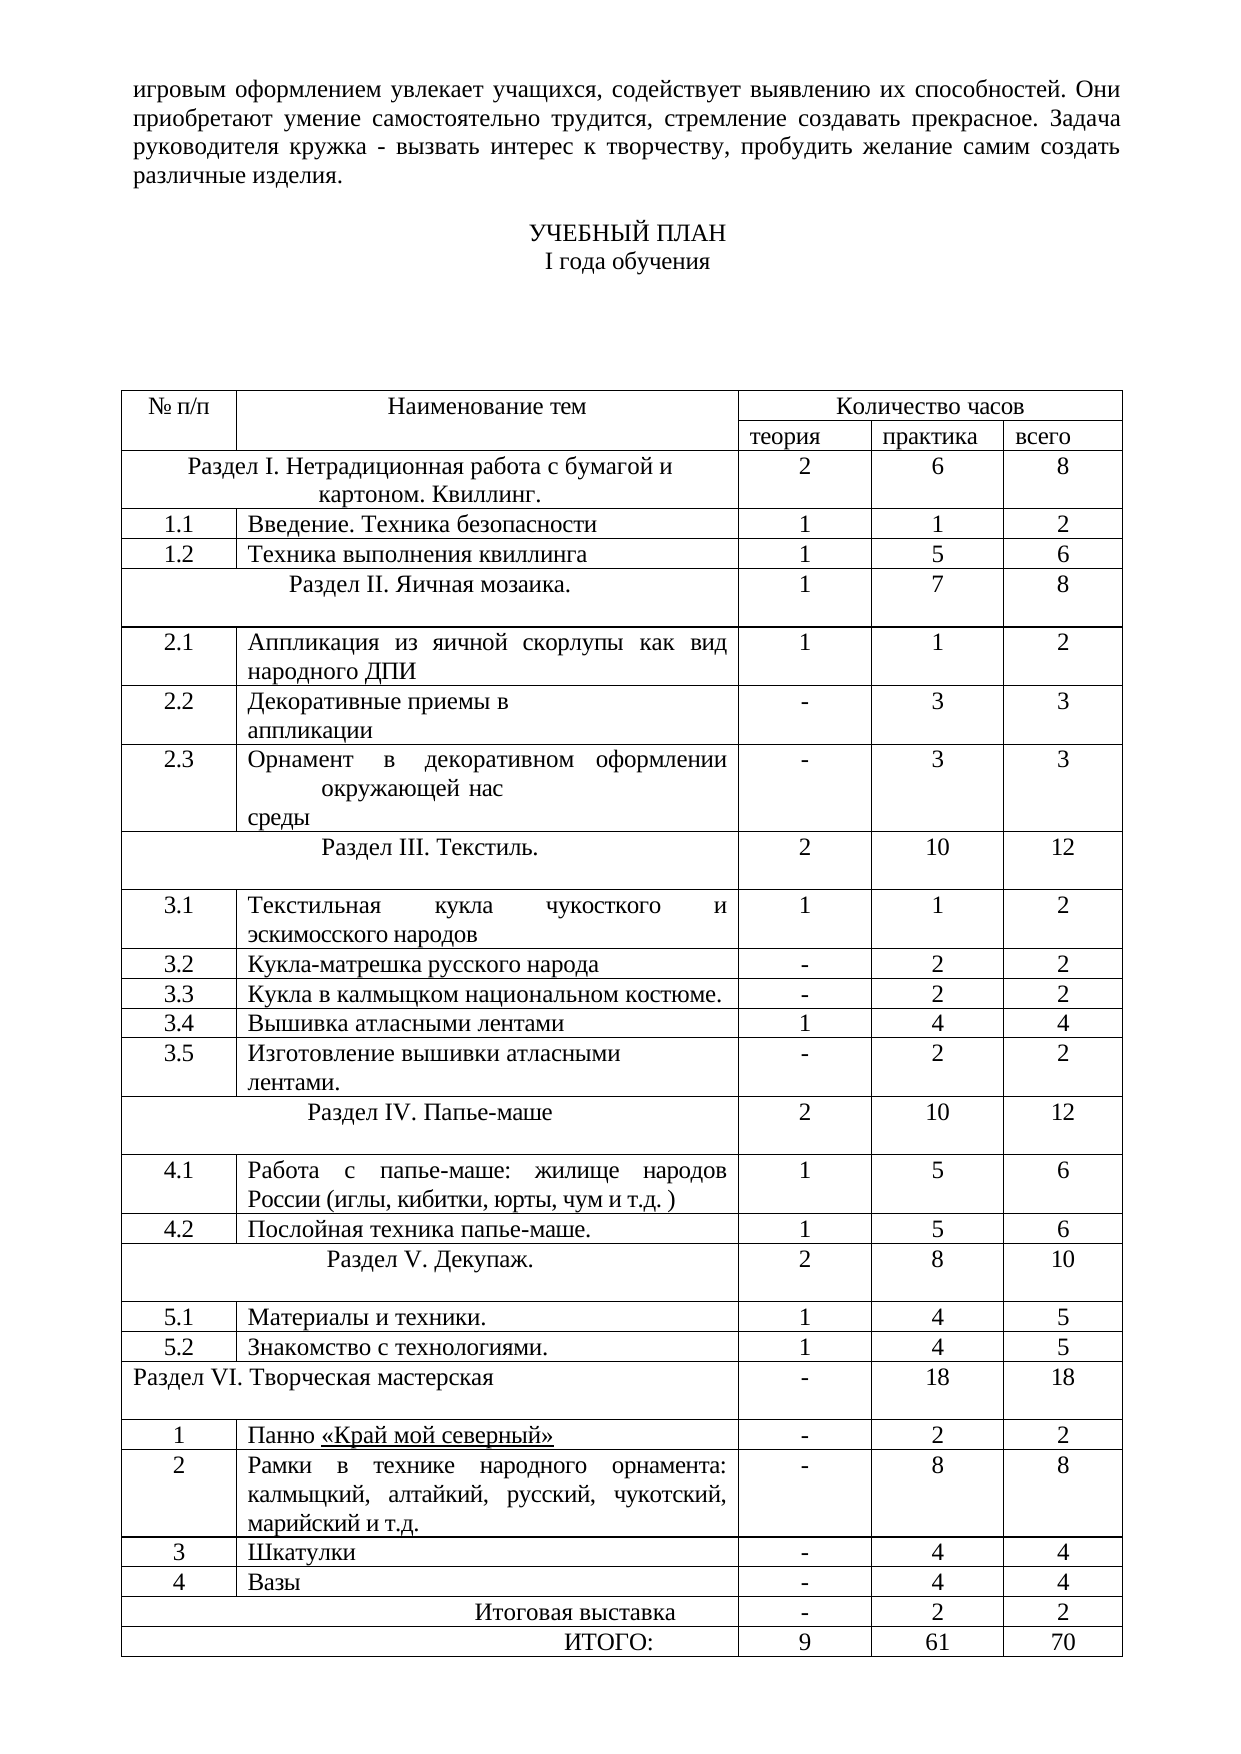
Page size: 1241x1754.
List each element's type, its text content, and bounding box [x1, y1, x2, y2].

table_cell 6 [1004, 1214, 1122, 1243]
table_cell 2 [739, 451, 871, 508]
table_cell 4.1 [122, 1155, 236, 1213]
table_cell 2 [1004, 1597, 1122, 1626]
table_cell 1 [739, 628, 871, 685]
table_cell - [739, 1450, 871, 1536]
table_cell Шкатулки [237, 1538, 738, 1566]
table_cell 8 [1004, 451, 1122, 508]
table_cell 4 [872, 1567, 1003, 1596]
table_cell ИТОГО: [122, 1627, 738, 1656]
table_cell 1 [739, 539, 871, 568]
table_cell 2 [872, 979, 1003, 1007]
table_cell Декоративные приемы в аппликации [237, 686, 738, 743]
table_cell 18 [872, 1362, 1003, 1419]
table_cell Раздел II. Яичная мозаика. [122, 569, 738, 626]
table_cell 1 [739, 1214, 871, 1243]
table_header Наименование тем [237, 391, 738, 450]
table_cell 1 [739, 569, 871, 626]
table_cell Материалы и техники. [237, 1302, 738, 1331]
table_cell Работа с папье-маше: жилище народов России (иглы, кибитки, юрты, чум и т.д. ) [237, 1155, 738, 1213]
table_cell 1 [739, 1302, 871, 1331]
table_cell 1 [739, 1009, 871, 1037]
table_cell Раздел V. Декупаж. [122, 1244, 738, 1301]
table_cell - [739, 949, 871, 978]
table_cell 4 [1004, 1009, 1122, 1037]
table_cell - [739, 1038, 871, 1096]
table_cell 2 [739, 1097, 871, 1154]
table_cell 4 [1004, 1538, 1122, 1566]
table_cell Рамки в технике народного орнамента: калмыцкий, алтайкий, русский, чукотский, марийский и т.д. [237, 1450, 738, 1536]
table_cell 1.1 [122, 509, 236, 538]
table_cell 1 [739, 890, 871, 948]
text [133, 74, 1122, 189]
table_cell 5.2 [122, 1332, 236, 1361]
table_cell 5.1 [122, 1302, 236, 1331]
table_cell 12 [1004, 832, 1122, 889]
table_cell 3.5 [122, 1038, 236, 1096]
table_cell Кукла-матрешка русского народа [237, 949, 738, 978]
table_cell 4.2 [122, 1214, 236, 1243]
table_cell 1 [739, 509, 871, 538]
table_cell Кукла в калмыцком национальном костюме. [237, 979, 738, 1007]
table_cell - [739, 1567, 871, 1596]
table_cell Раздел VI. Творческая мастерская [122, 1362, 738, 1419]
table_cell 1 [872, 509, 1003, 538]
table_cell Раздел I. Нетрадиционная работа с бумагой и картоном. Квиллинг. [122, 451, 738, 508]
table_cell 2 [1004, 1038, 1122, 1096]
table_cell 10 [872, 1097, 1003, 1154]
table_cell Знакомство с технологиями. [237, 1332, 738, 1361]
table_cell - [739, 979, 871, 1007]
text I года обучения [133, 246, 1122, 275]
table_cell 6 [872, 451, 1003, 508]
table_cell 3.2 [122, 949, 236, 978]
table_cell 2 [122, 1450, 236, 1536]
table_cell 3 [1004, 686, 1122, 743]
table_cell 3.4 [122, 1009, 236, 1037]
table_cell Орнамент в декоративном оформлении окружающей нас среды [237, 745, 738, 831]
table_cell - [739, 686, 871, 743]
table_header Количество часов [739, 391, 1122, 420]
table_cell Послойная техника папье-маше. [237, 1214, 738, 1243]
table_cell теория [739, 421, 871, 450]
table_cell 2 [872, 1420, 1003, 1449]
table_cell - [739, 1538, 871, 1566]
table_cell Раздел IV. Папье-маше [122, 1097, 738, 1154]
table_cell 12 [1004, 1097, 1122, 1154]
table_cell 6 [1004, 539, 1122, 568]
table_cell 2 [1004, 1420, 1122, 1449]
table_cell 2 [1004, 979, 1122, 1007]
table_cell 1.2 [122, 539, 236, 568]
table_cell 2.3 [122, 745, 236, 831]
table_cell - [739, 1362, 871, 1419]
table_cell 18 [1004, 1362, 1122, 1419]
table_cell 3.1 [122, 890, 236, 948]
table_cell 5 [1004, 1332, 1122, 1361]
table_cell 3.3 [122, 979, 236, 1007]
table_cell 2 [1004, 509, 1122, 538]
table_cell - [739, 1597, 871, 1626]
table_cell - [739, 1420, 871, 1449]
table_cell 3 [1004, 745, 1122, 831]
table_cell 4 [872, 1538, 1003, 1566]
table_cell 9 [739, 1627, 871, 1656]
table_cell 2 [872, 1597, 1003, 1626]
table_cell 3 [122, 1538, 236, 1566]
table_cell 1 [872, 628, 1003, 685]
table_cell 1 [739, 1332, 871, 1361]
table_cell 1 [872, 890, 1003, 948]
table_cell Вазы [237, 1567, 738, 1596]
table_cell 61 [872, 1627, 1003, 1656]
table_cell Вышивка атласными лентами [237, 1009, 738, 1037]
table_cell Текстильная кукла чукосткого и эскимосского народов [237, 890, 738, 948]
table_cell 2 [1004, 890, 1122, 948]
table_cell 2 [872, 1038, 1003, 1096]
table_cell 8 [872, 1450, 1003, 1536]
table_header № п/п [122, 391, 236, 450]
table_cell Аппликация из яичной скорлупы как вид народного ДПИ [237, 628, 738, 685]
table_cell 2 [1004, 949, 1122, 978]
table_cell 3 [872, 686, 1003, 743]
table_cell 4 [872, 1302, 1003, 1331]
table_cell 4 [122, 1567, 236, 1596]
text УЧЕБНЫЙ ПЛАН [133, 218, 1122, 246]
table_cell - [739, 745, 871, 831]
table_cell 2 [739, 1244, 871, 1301]
table_cell 2 [1004, 628, 1122, 685]
table_cell 70 [1004, 1627, 1122, 1656]
table_cell 5 [872, 1214, 1003, 1243]
table_cell 4 [872, 1009, 1003, 1037]
table_cell 4 [872, 1332, 1003, 1361]
table_cell Итоговая выставка [122, 1597, 738, 1626]
table_cell Панно «Край мой северный» [237, 1420, 738, 1449]
table_cell 10 [872, 832, 1003, 889]
table_cell 7 [872, 569, 1003, 626]
table_cell 1 [122, 1420, 236, 1449]
table_cell 10 [1004, 1244, 1122, 1301]
table_cell 5 [1004, 1302, 1122, 1331]
table_cell 3 [872, 745, 1003, 831]
table_cell 8 [1004, 1450, 1122, 1536]
table_cell 8 [1004, 569, 1122, 626]
table_cell 2.2 [122, 686, 236, 743]
table_cell 2 [739, 832, 871, 889]
table_cell 6 [1004, 1155, 1122, 1213]
table_cell 2 [872, 949, 1003, 978]
table_cell 1 [739, 1155, 871, 1213]
table_cell Введение. Техника безопасности [237, 509, 738, 538]
table_cell практика [872, 421, 1003, 450]
table_cell 4 [1004, 1567, 1122, 1596]
table_cell 8 [872, 1244, 1003, 1301]
table_cell Изготовление вышивки атласными лентами. [237, 1038, 738, 1096]
table_cell 5 [872, 1155, 1003, 1213]
table_cell всего [1004, 421, 1122, 450]
table_cell 5 [872, 539, 1003, 568]
table_cell 2.1 [122, 628, 236, 685]
table_cell Раздел III. Текстиль. [122, 832, 738, 889]
table_cell Техника выполнения квиллинга [237, 539, 738, 568]
